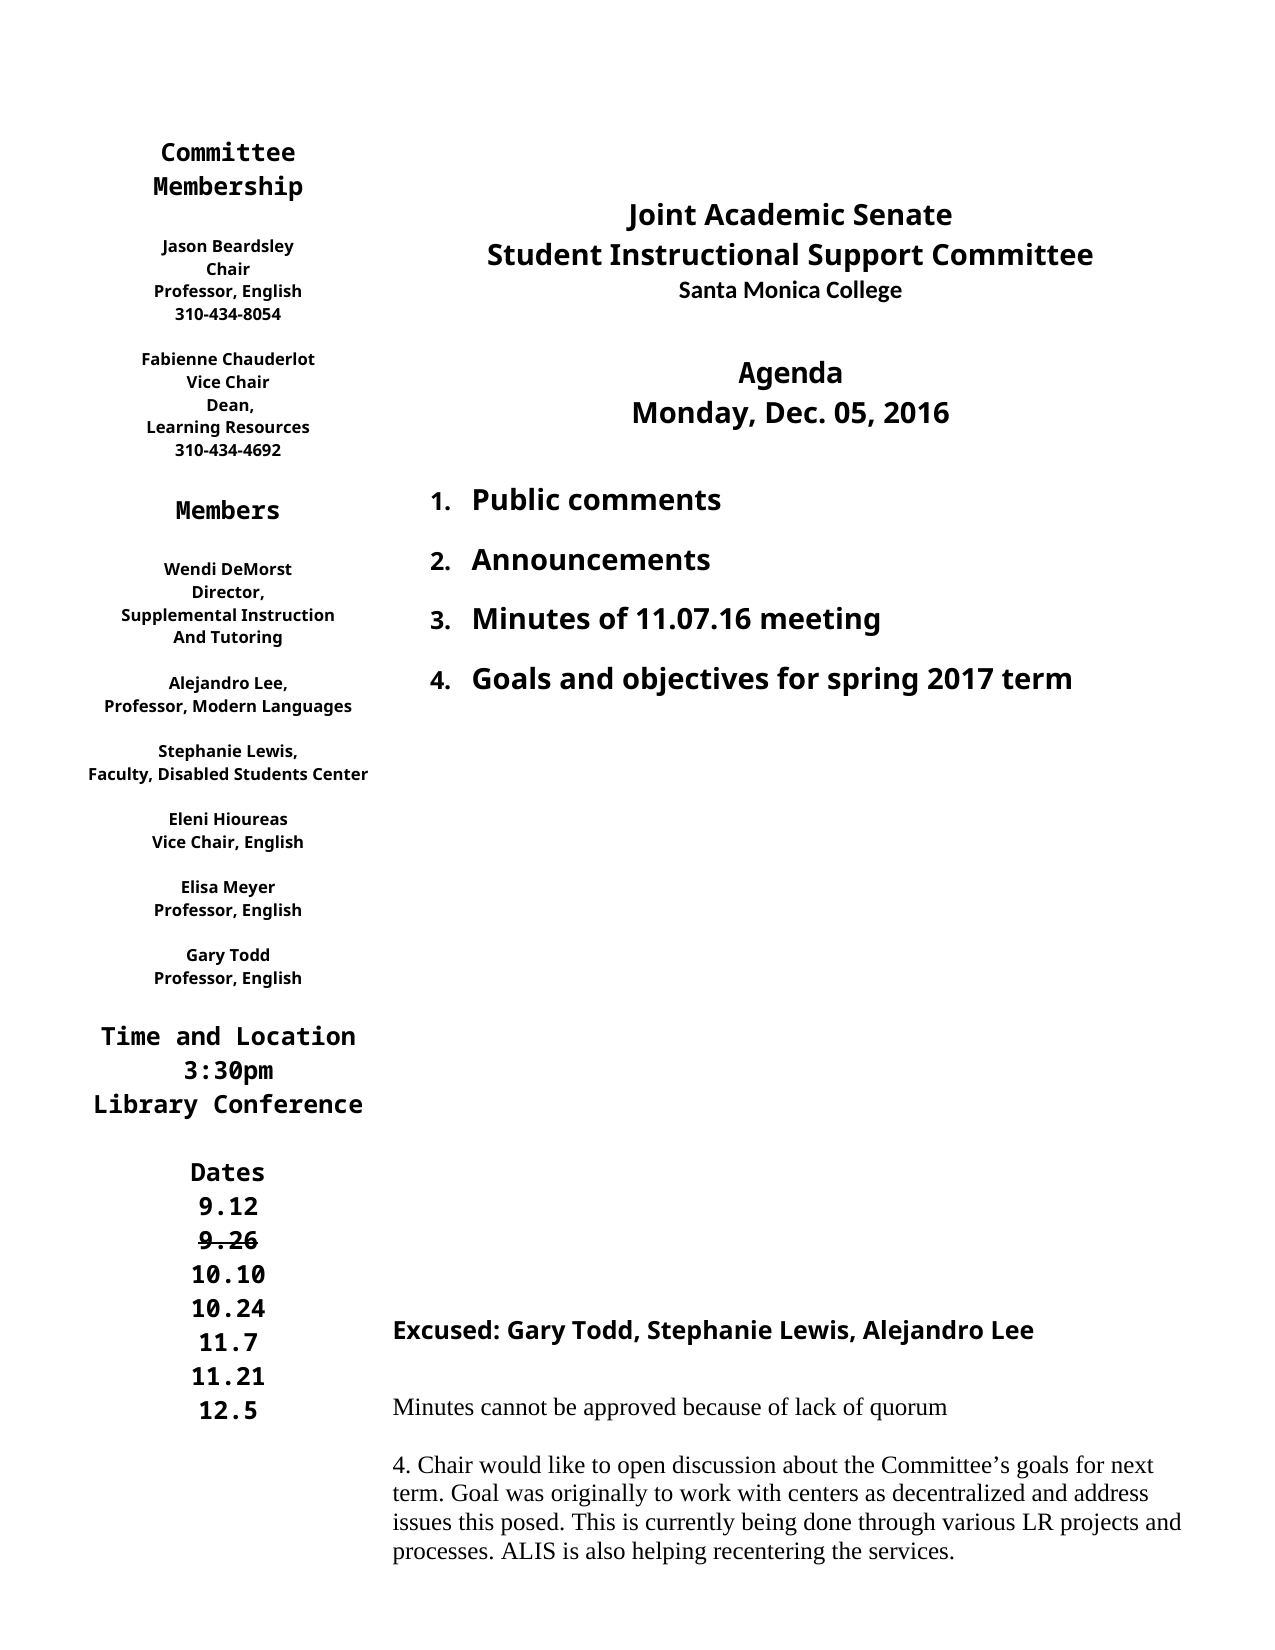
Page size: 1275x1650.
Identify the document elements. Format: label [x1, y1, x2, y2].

table_header [381, 104, 1200, 1565]
table_header [75, 104, 381, 1565]
